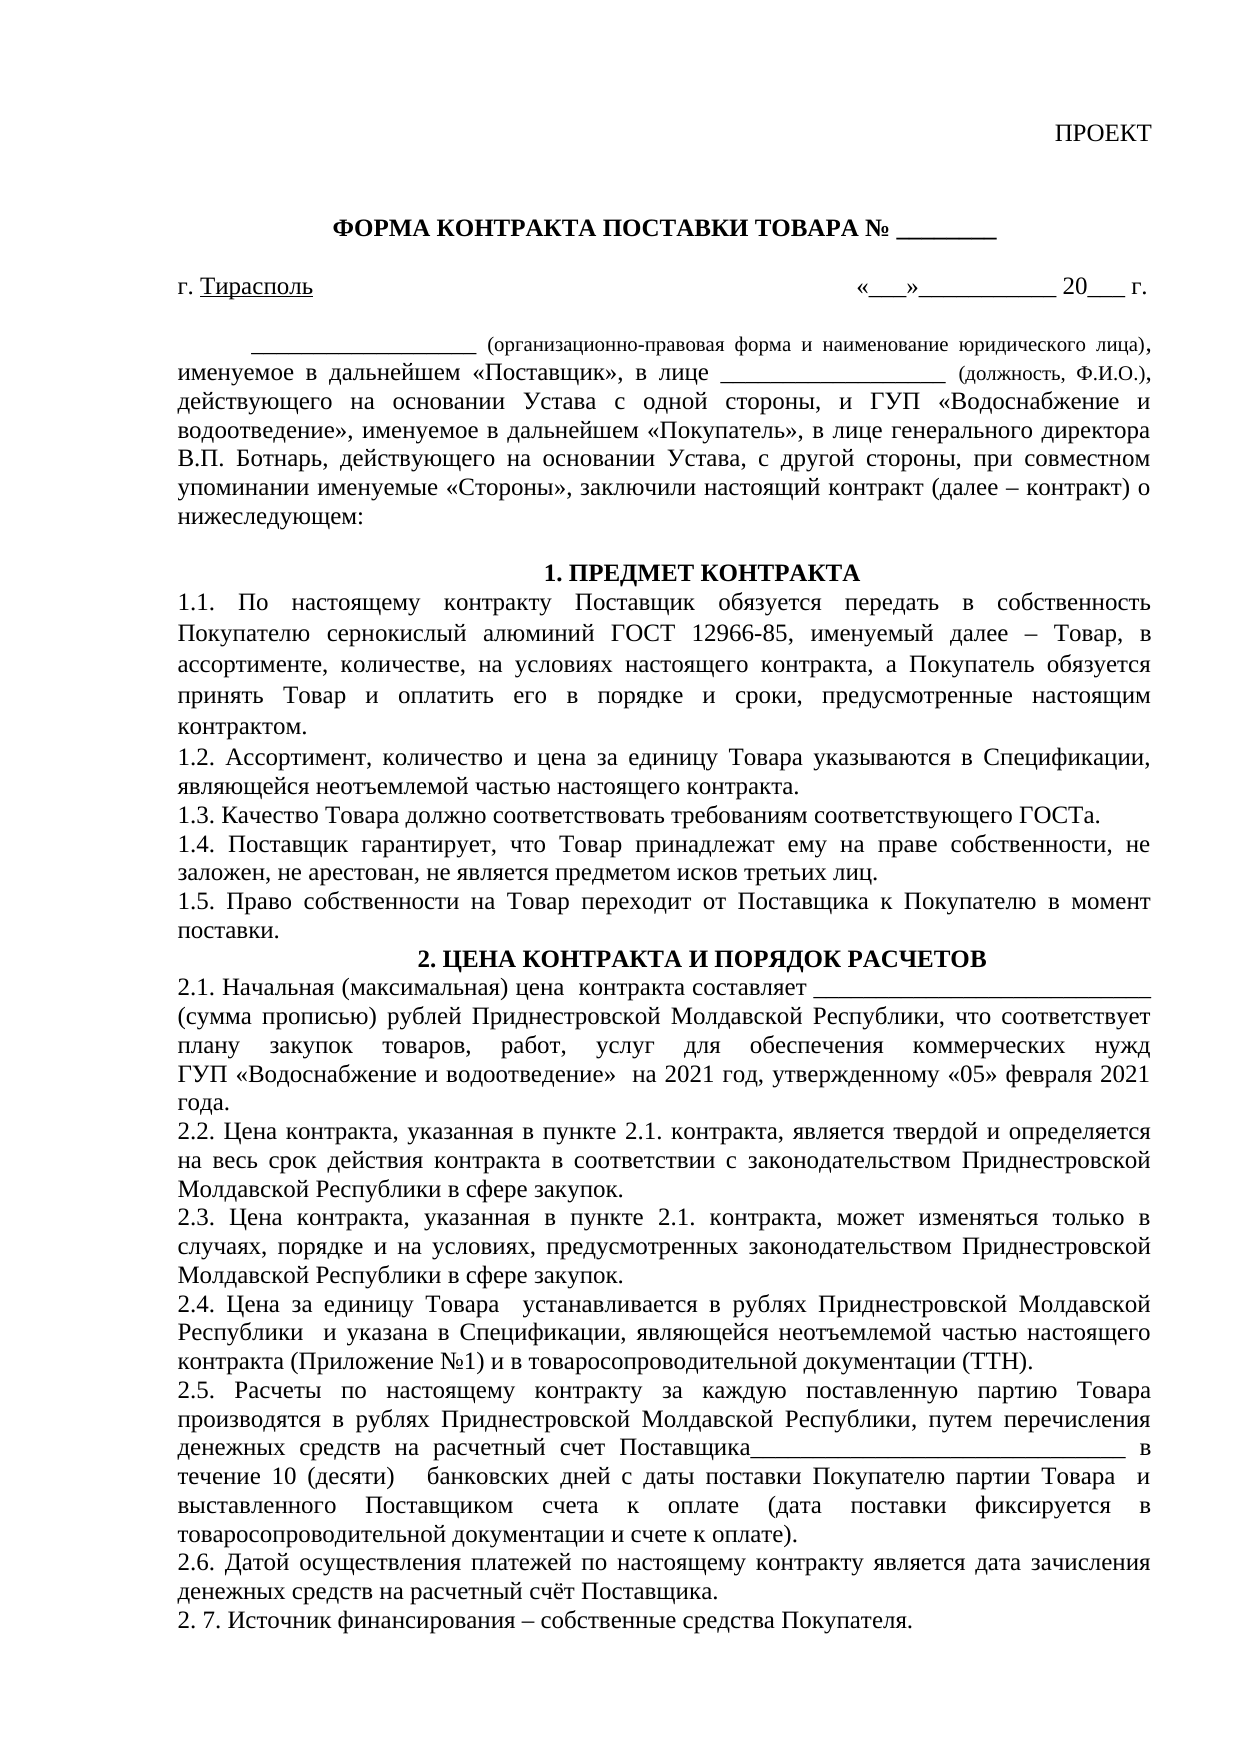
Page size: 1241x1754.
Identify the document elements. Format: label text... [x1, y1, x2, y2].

text 2.1. Начальная (максимальная) цена контракта составляет ___________________________ (сумма прописью) рублей Приднестровской Молдавской Республики, что соответствует плану закупок товаров, работ, услуг для обеспечения коммерческих нужд ГУП «Водоснабжение и водоотведение» на 2021 год, утвержденному «05» февраля 2021 года. [177, 972, 1152, 1116]
text 2.3. Цена контракта, указанная в пункте 2.1. контракта, может изменяться только в случаях, порядке и на условиях, предусмотренных законодательством Приднестровской Молдавской Республики в сфере закупок. [177, 1202, 1152, 1289]
text 2.5. Расчеты по настоящему контракту за каждую поставленную партию Товара производятся в рублях Приднестровской Молдавской Республики, путем перечисления денежных средств на расчетный счет Поставщика______________________________ в течение 10 (десяти) банковских дней с даты поставки Покупателю партии Товара и выставленного Поставщиком счета к оплате (дата поставки фиксируется в товаросопроводительной документации и счете к оплате). [177, 1375, 1152, 1547]
text 1. ПРЕДМЕТ КОНТРАКТА [252, 558, 1152, 587]
text 1.2. Ассортимент, количество и цена за единицу Товара указываются в Спецификации, являющейся неотъемлемой частью настоящего контракта. [177, 742, 1152, 800]
text 2.4. Цена за единицу Товара устанавливается в рублях Приднестровской Молдавской Республики и указана в Спецификации, являющейся неотъемлемой частью настоящего контракта (Приложение №1) и в товаросопроводительной документации (ТТН). [177, 1289, 1152, 1375]
text 1.3. Качество Товара должно соответствовать требованиям соответствующего ГОСТа. [177, 800, 1152, 829]
text 1.5. Право собственности на Товар переходит от Поставщика к Покупателю в момент поставки. [177, 886, 1152, 944]
text 2.6. Датой осуществления платежей по настоящему контракту является дата зачисления денежных средств на расчетный счёт Поставщика. [177, 1547, 1152, 1605]
text ПРОЕКТ [177, 118, 1152, 147]
text 2.2. Цена контракта, указанная в пункте 2.1. контракта, является твердой и определяется на весь срок действия контракта в соответствии с законодательством Приднестровской Молдавской Республики в сфере закупок. [177, 1116, 1152, 1202]
text г. Тирасполь «___»___________ 20___ г. [177, 271, 1152, 300]
text 2. 7. Источник финансирования – собственные средства Покупателя. [177, 1605, 1152, 1634]
text 2. ЦЕНА КОНТРАКТА И ПОРЯДОК РАСЧЕТОВ [252, 944, 1152, 972]
text ФОРМА КОНТРАКТА ПОСТАВКИ ТОВАРА № ________ [177, 213, 1152, 242]
text __________________ (организационно-правовая форма и наименование юридического лица), именуемое в дальнейшем «Поставщик», в лице __________________ (должность, Ф.И.О.), действующего на основании Устава с одной стороны, и ГУП «Водоснабжение и водоотведение», именуемое в дальнейшем «Покупатель», в лице генерального директора В.П. Ботнарь, действующего на основании Устава, с другой стороны, при совместном упоминании именуемые «Стороны», заключили настоящий контракт (далее – контракт) о нижеследующем: [177, 328, 1152, 530]
text 1.1. По настоящему контракту Поставщик обязуется передать в собственность Покупателю сернокислый алюминий ГОСТ 12966-85, именуемый далее – Товар, в ассортименте, количестве, на условиях настоящего контракта, а Покупатель обязуется принять Товар и оплатить его в порядке и сроки, предусмотренные настоящим контрактом. [177, 587, 1152, 740]
text 1.4. Поставщик гарантирует, что Товар принадлежат ему на праве собственности, не заложен, не арестован, не является предметом исков третьих лиц. [177, 829, 1152, 886]
